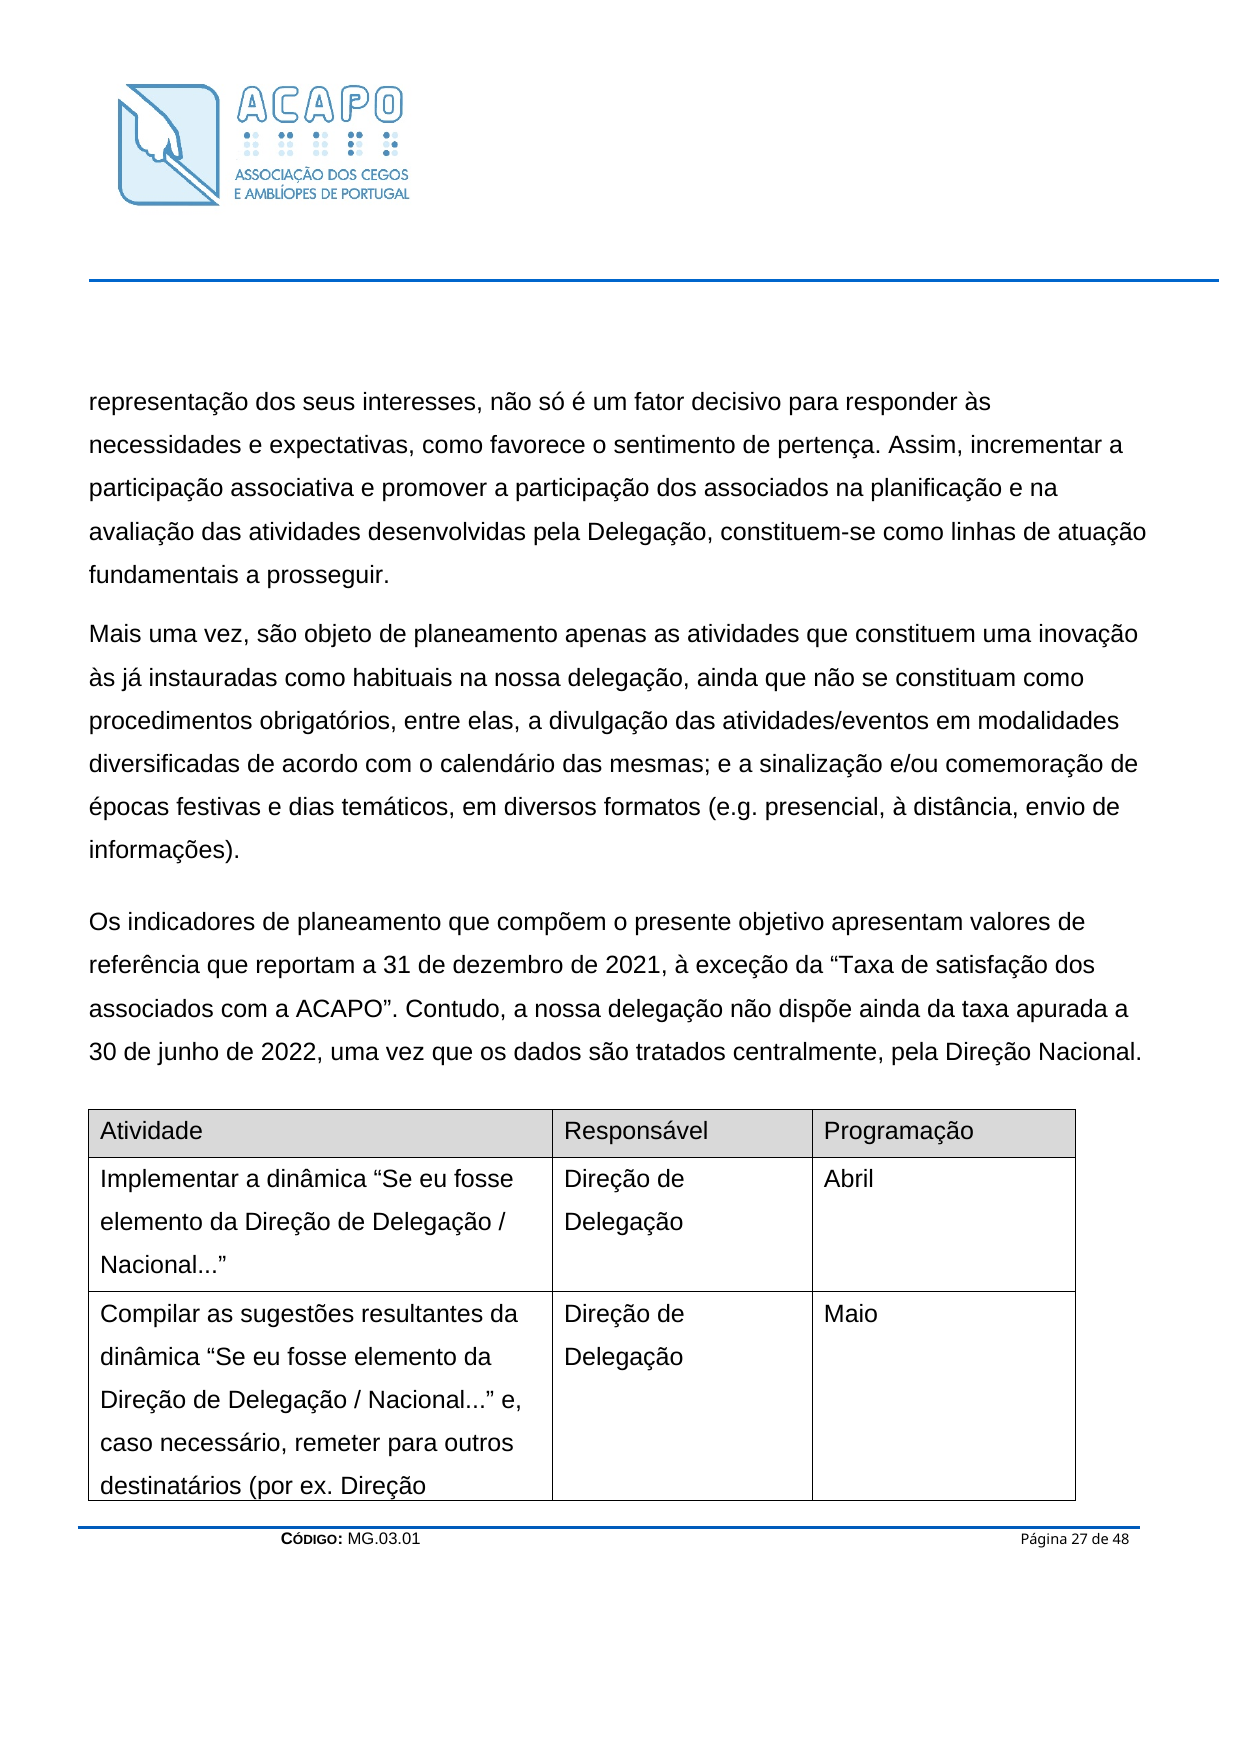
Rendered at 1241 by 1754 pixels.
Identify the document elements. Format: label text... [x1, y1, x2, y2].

table_cell Abril [813, 1158, 1075, 1291]
table_cell Direção de Delegação [553, 1292, 812, 1500]
table_cell Maio [813, 1292, 1075, 1500]
table_cell Implementar a dinâmica “Se eu fosse elemento da Direção de Delegação / Nacional...” [89, 1158, 552, 1291]
table_cell Direção de Delegação [553, 1158, 812, 1291]
table_header Responsável [553, 1110, 812, 1157]
table_header Programação [813, 1110, 1075, 1157]
table_header Atividade [89, 1110, 552, 1157]
text Mais uma vez, são objeto de planeamento apenas as atividades que constituem uma inovação às já instauradas como habituais na nossa delegação, ainda que não se constituam como procedimentos obrigatórios, entre elas, a divulgação das atividades/eventos em modalidades diversificadas de acordo com o calendário das mesmas; e a sinalização e/ou comemoração de épocas festivas e dias temáticos, em diversos formatos (e.g. presencial, à distância, envio de informações). [89, 619, 1152, 864]
picture [105, 73, 415, 217]
text Os indicadores de planeamento que compõem o presente objetivo apresentam valores de referência que reportam a 31 de dezembro de 2021, à exceção da “Taxa de satisfação dos associados com a ACAPO”. Contudo, a nossa delegação não dispõe ainda da taxa apurada a 30 de junho de 2022, uma vez que os dados são tratados centralmente, pela Direção Nacional. [89, 907, 1152, 1065]
